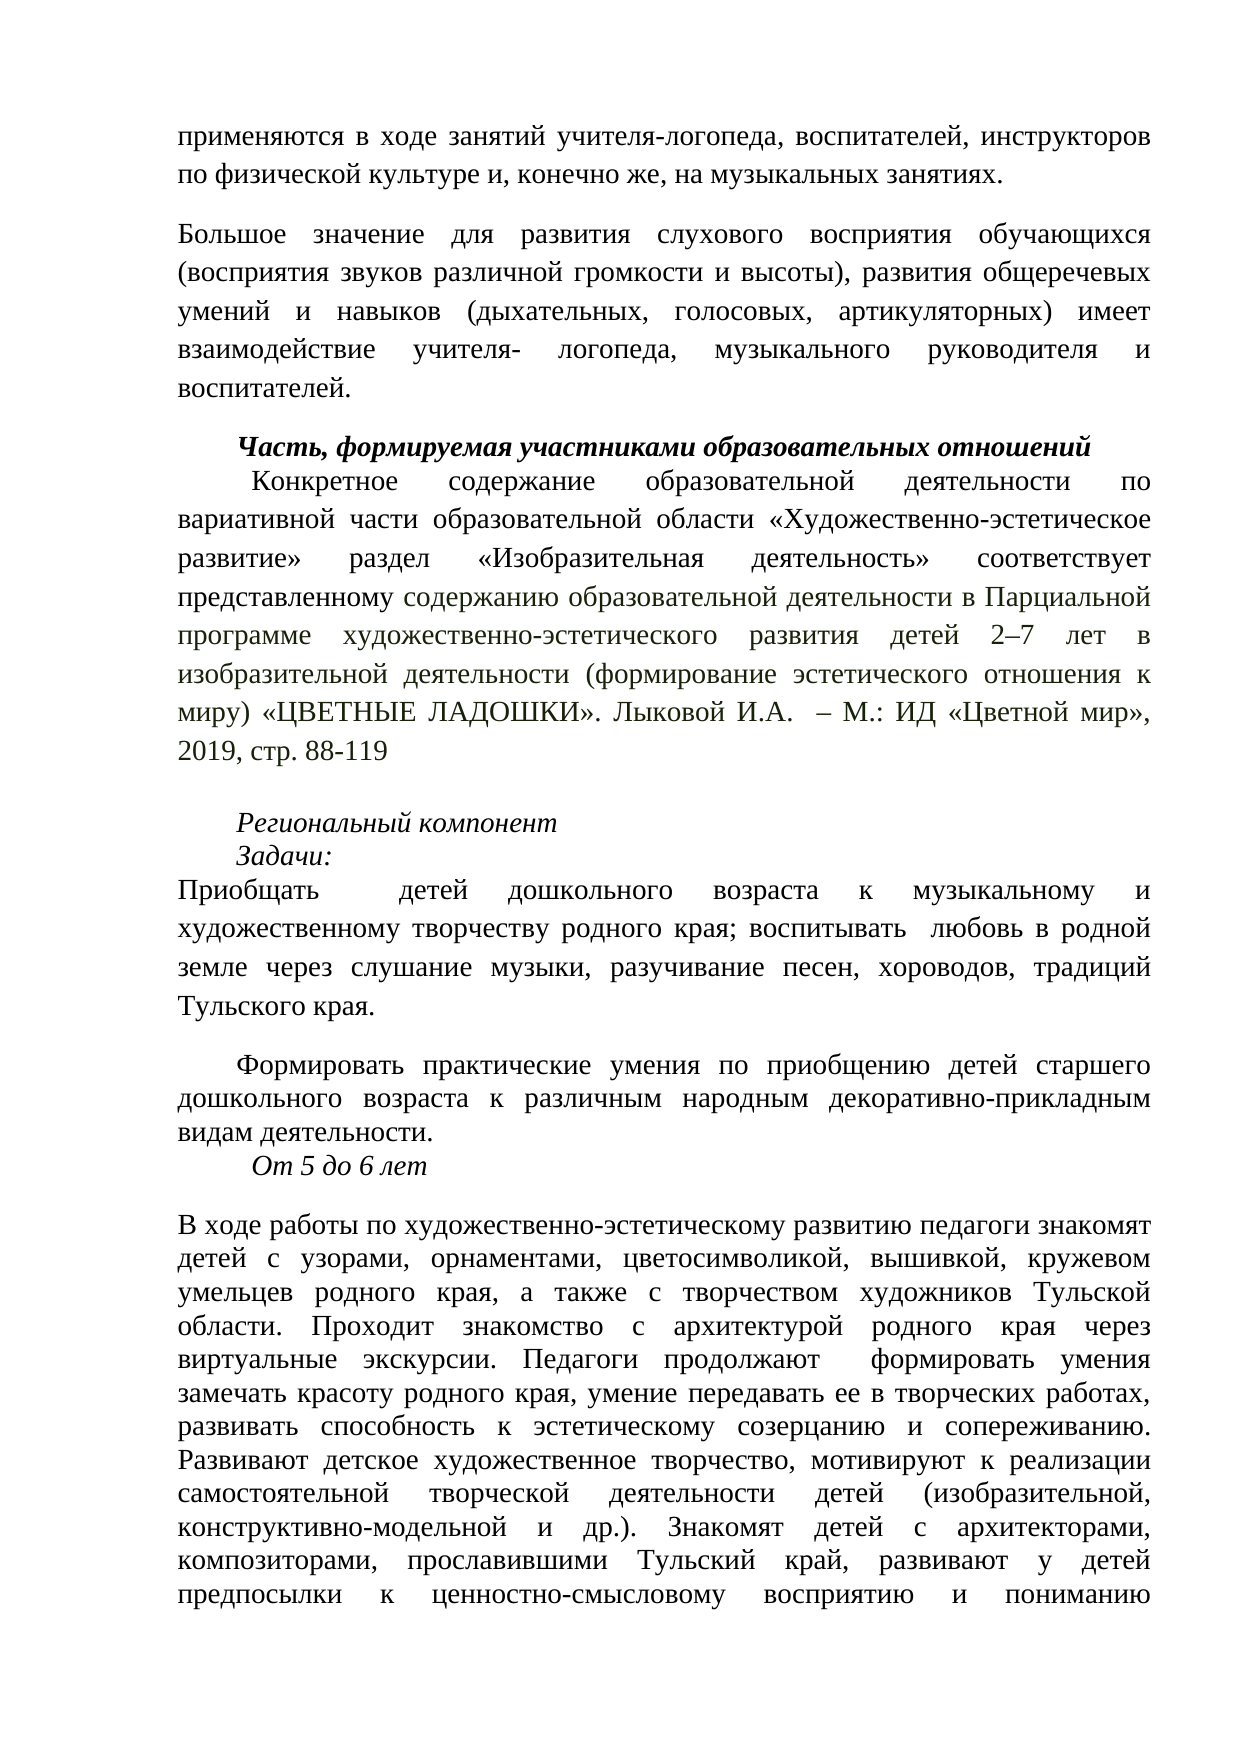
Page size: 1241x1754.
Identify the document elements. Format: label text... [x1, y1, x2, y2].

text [177, 118, 1152, 190]
text Конкретное содержание образовательной деятельности по вариативной части образовательной области «Художественно-эстетическое развитие» раздел «Изобразительная деятельность» соответствует представленному содержанию образовательной деятельности в Парциальной программе художественно-эстетического развития детей 2–7 лет в изобразительной деятельности (формирование эстетического отношения к миру) «ЦВЕТНЫЕ ЛАДОШКИ». Лыковой И.А. – М.: ИД «Цветной мир», 2019, стр. 88-119 [177, 463, 1152, 766]
text Региональный компонент [177, 805, 1152, 838]
text Формировать практические умения по приобщению детей старшего дошкольного возраста к различным народным декоративно-прикладным видам деятельности. [177, 1047, 1152, 1148]
text Большое значение для развития слухового восприятия обучающихся (восприятия звуков различной громкости и высоты), развития общеречевых умений и навыков (дыхательных, голосовых, артикуляторных) имеет взаимодействие учителя- логопеда, музыкального руководителя и воспитателей. [177, 216, 1152, 404]
text Задачи: [177, 838, 1152, 872]
text Приобщать детей дошкольного возраста к музыкальному и художественному творчеству родного края; воспитывать любовь в родной земле через слушание музыки, разучивание песен, хороводов, традиций Тульского края. [177, 872, 1152, 1021]
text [177, 1207, 1152, 1609]
text Часть, формируемая участниками образовательных отношений [177, 429, 1152, 463]
text От 5 до 6 лет [177, 1148, 1152, 1181]
